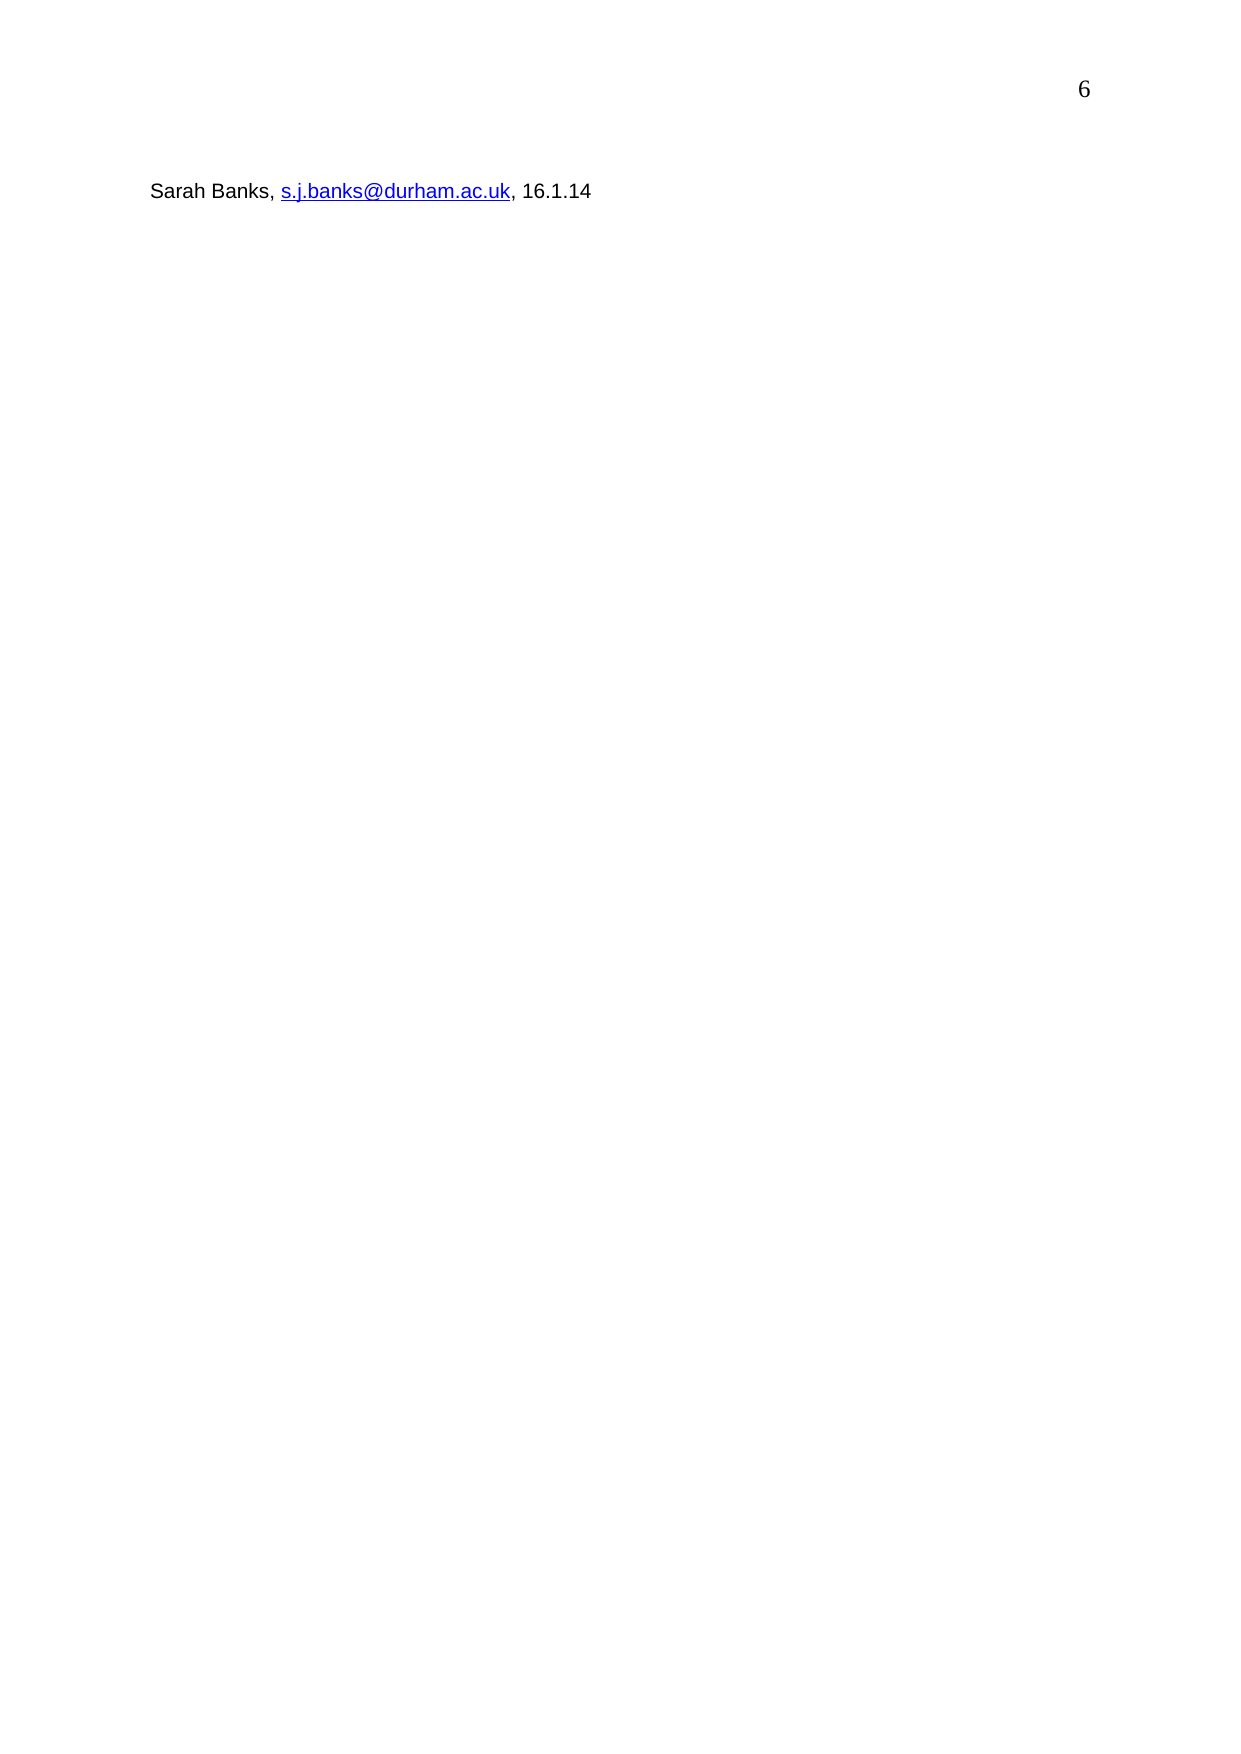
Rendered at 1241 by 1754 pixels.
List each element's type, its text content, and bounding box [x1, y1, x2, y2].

text Sarah Banks, s.j.banks@durham.ac.uk, 16.1.14 [150, 179, 1090, 203]
